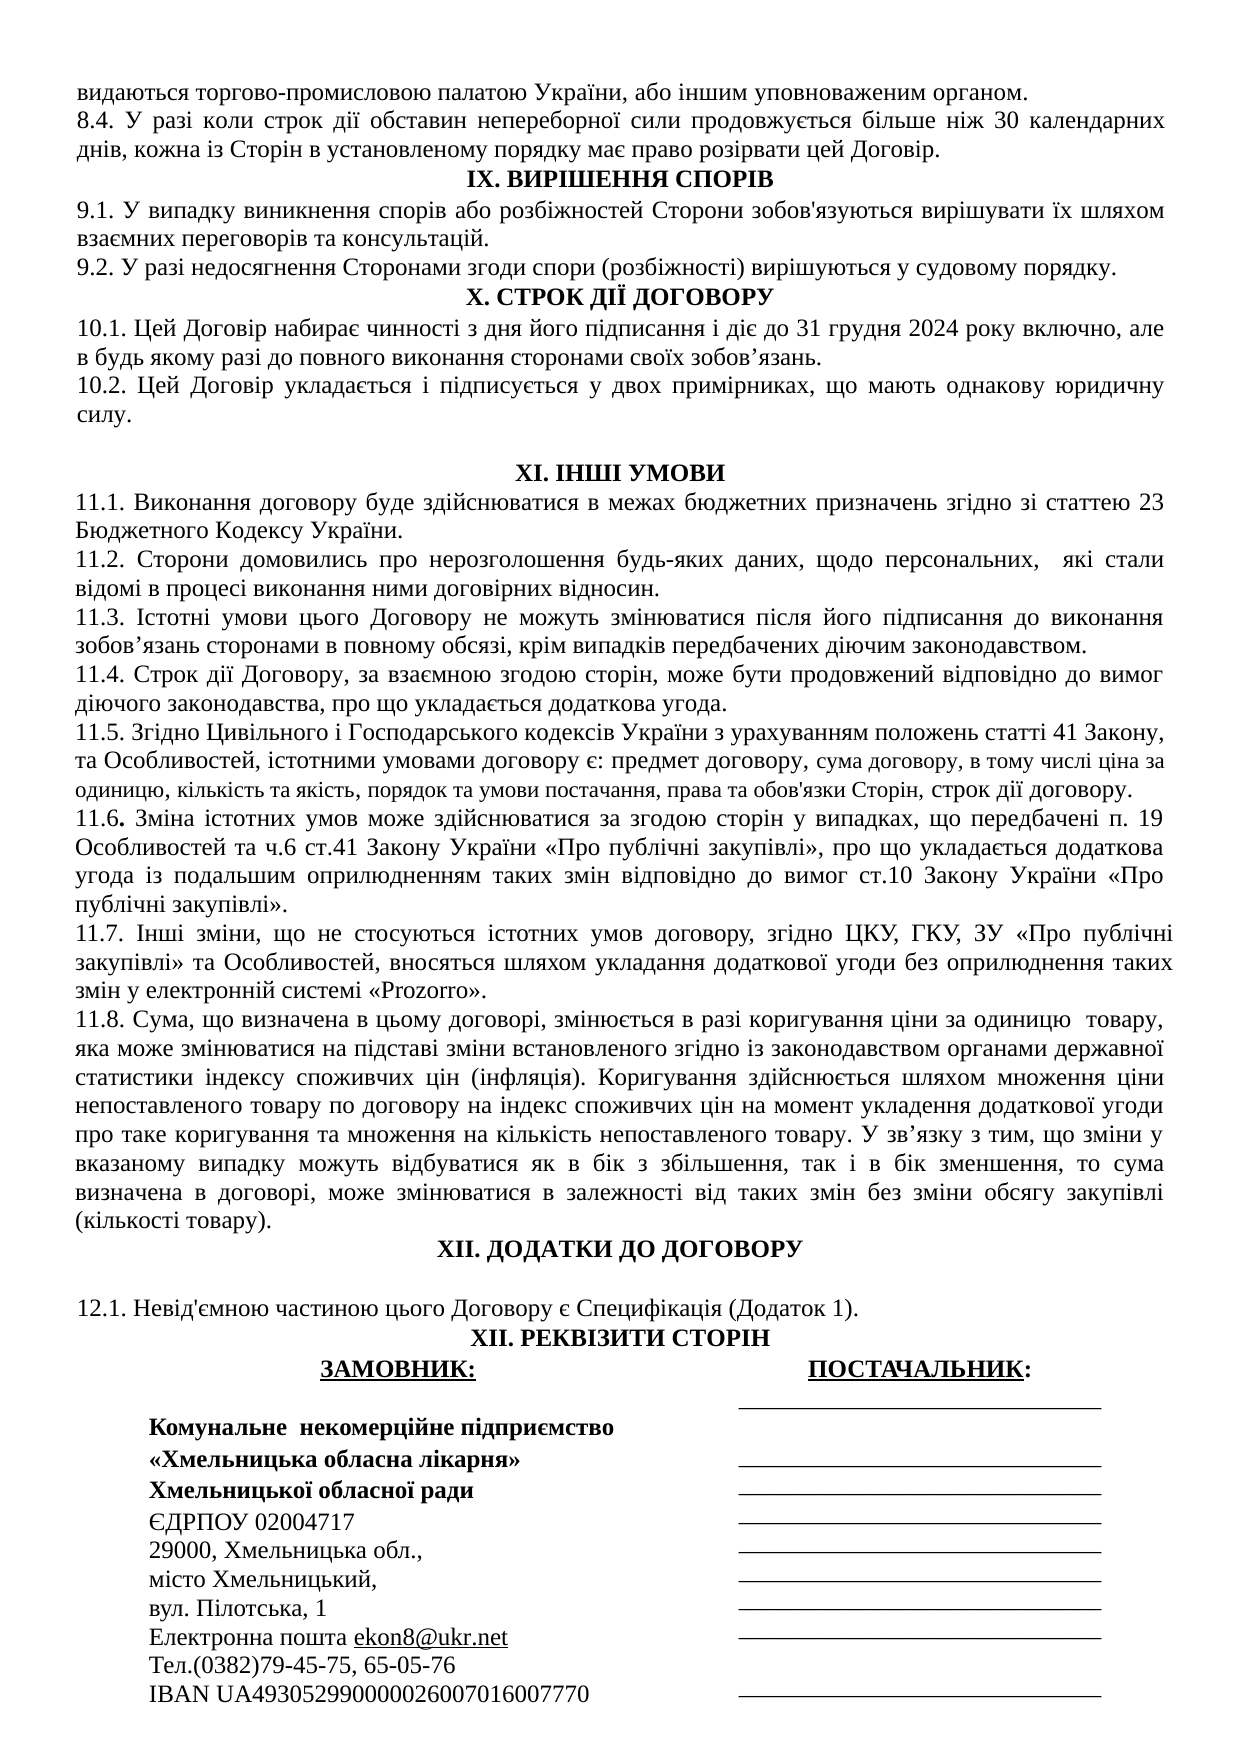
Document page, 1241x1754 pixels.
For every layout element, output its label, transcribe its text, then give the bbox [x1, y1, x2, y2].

text 11.4. Строк дії Договору, за взаємною згодою сторін, може бути продовжений відповідно до вимог діючого законодавства, про що укладається додаткова угода. [75, 659, 1165, 717]
table_header 9.1. У випадку виникнення спорів або розбіжностей Сторони зобов'язуються вирішувати їх шляхом взаємних переговорів та консультацій. 9.2. У разі недосягнення Сторонами згоди спори (розбіжності) вирішуються у судовому порядку. [75, 193, 1168, 282]
text IX. ВИРІШЕННЯ СПОРІВ [75, 164, 1165, 193]
text XII. ДОДАТКИ ДО ДОГОВОРУ [75, 1234, 1165, 1263]
text X. СТРОК ДІЇ ДОГОВОРУ [75, 282, 1165, 311]
text 11.7. Інші зміни, що не стосуються істотних умов договору, згідно ЦКУ, ГКУ, ЗУ «Про публічні закупівлі» та Особливостей, вносяться шляхом укладання додаткової угоди без оприлюднення таких змін у електронній системі «Prozorro». [75, 918, 1174, 1004]
text ХІ. ІНШІ УМОВИ [75, 458, 1165, 487]
text 11.5. Згідно Цивільного і Господарського кодексів України з урахуванням положень статті 41 Закону, та Особливостей, істотними умовами договору є: предмет договору, сума договору, в тому числі ціна за одиницю, кількість та якість, порядок та умови постачання, права та обов'язки Сторін, строк дії договору. [75, 717, 1165, 803]
text 11.8. Сума, що визначена в цьому договорі, змінюється в разі коригування ціни за одиницю товару, яка може змінюватися на підставі зміни встановленого згідно із законодавством органами державної статистики індексу споживчих цін (інфляція). Коригування здійснюється шляхом множення ціни непоставленого товару по договору на індекс споживчих цін на момент укладення додаткової угоди про таке коригування та множення на кількість непоставленого товару. У зв’язку з тим, що зміни у вказаному випадку можуть відбуватися як в бік з збільшення, так і в бік зменшення, то сума визначена в договорі, може змінюватися в залежності від таких змін без зміни обсягу закупівлі (кількості товару). [75, 1004, 1165, 1234]
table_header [75, 75, 1168, 164]
text 11.1. Виконання договору буде здійснюватися в межах бюджетних призначень згідно зі статтею 23 Бюджетного Кодексу України. [75, 487, 1165, 544]
table_header 12.1. Невід'ємною частиною цього Договору є Специфікація (Додаток 1). [75, 1291, 1169, 1323]
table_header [659, 1355, 1181, 1709]
text 11.3. Істотні умови цього Договору не можуть змінюватися після його підписання до виконання зобов’язань сторонами в повному обсязі, крім випадків передбачених діючим законодавством. [75, 602, 1165, 659]
text 11.2. Сторони домовились про нерозголошення будь-яких даних, щодо персональних, які стали відомі в процесі виконання ними договірних відносин. [75, 544, 1165, 602]
table_header 10.1. Цей Договір набирає чинності з дня його підписання і діє до 31 грудня 2024 року включно, але в будь якому разі до повного виконання сторонами своїх зобов’язань. 10.2. Цей Договір укладається і підписується у двох примірниках, що мають однакову юридичну силу. [75, 311, 1168, 458]
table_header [138, 1355, 658, 1709]
text 11.6. Зміна істотних умов може здійснюватися за згодою сторін у випадках, що передбачені п. 19 Особливостей та ч.6 ст.41 Закону України «Про публічні закупівлі», про що укладається додаткова угода із подальшим оприлюдненням таких змін відповідно до вимог ст.10 Закону України «Про публічні закупівлі». [75, 803, 1165, 918]
text XII. РЕКВІЗИТИ СТОРІН [75, 1323, 1165, 1352]
